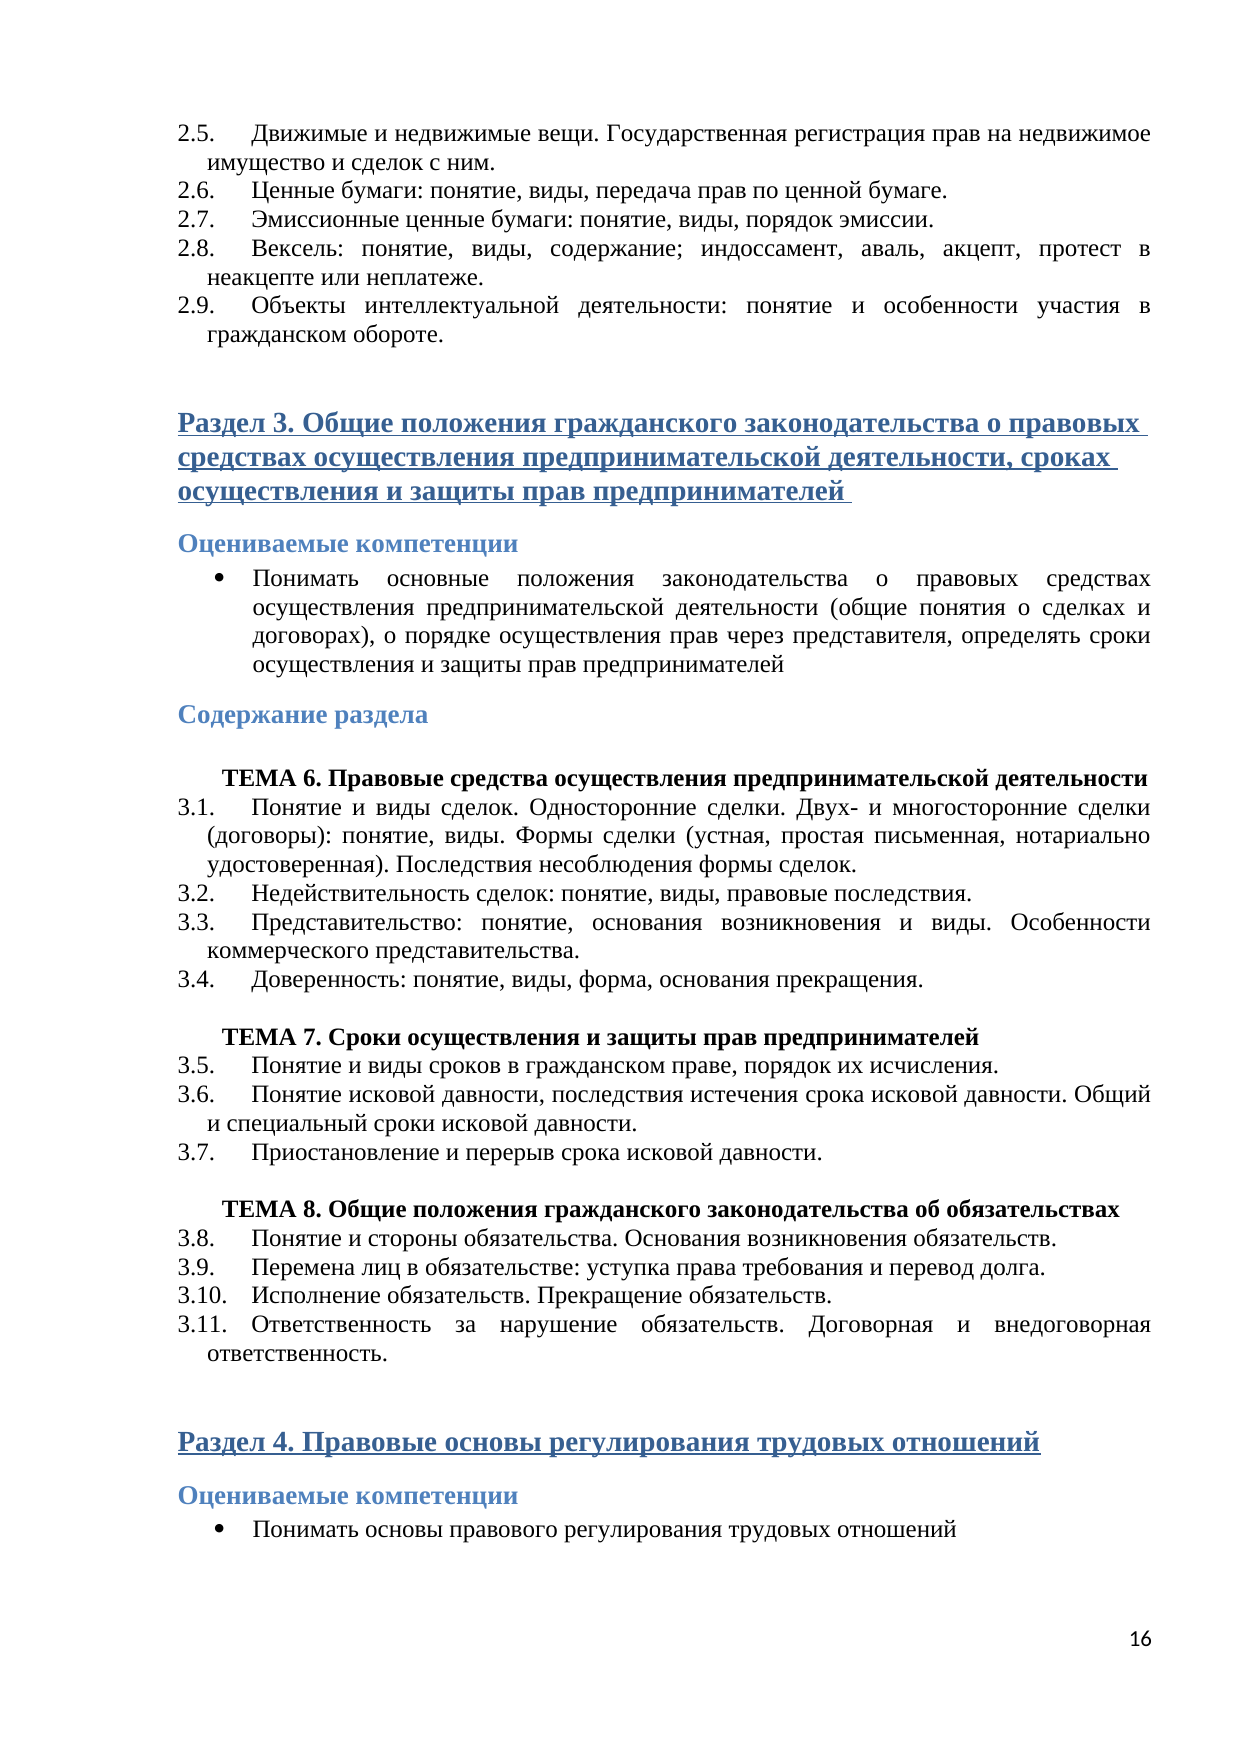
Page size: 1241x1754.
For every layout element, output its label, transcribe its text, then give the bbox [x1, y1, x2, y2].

list Объекты интеллектуальной деятельности: понятие и особенности участия в гражданском обороте. [177, 291, 1152, 348]
list Понятие и стороны обязательства. Основания возникновения обязательств. [177, 1223, 1152, 1252]
list 3.11. Ответственность за нарушение обязательств. Договорная и внедоговорная ответственность. [177, 1309, 1152, 1367]
list Доверенность: понятие, виды, форма, основания прекращения. [177, 964, 1152, 993]
text ТЕМА 7. Сроки осуществления и защиты прав предпринимателей [177, 1022, 1152, 1051]
list Понятие и виды сроков в гражданском праве, порядок их исчисления. [177, 1051, 1152, 1079]
list Вексель: понятие, виды, содержание; индоссамент, аваль, акцепт, протест в неакцепте или неплатеже. [177, 233, 1152, 291]
list Недействительность сделок: понятие, виды, правовые последствия. [177, 878, 1152, 907]
list Понимать основные положения законодательства о правовых средствах осуществления предпринимательской деятельности (общие понятия о сделках и договорах), о порядке осуществления прав через представителя, определять сроки осуществления и защиты прав предпринимателей [215, 563, 1152, 678]
subtitle Раздел 4. Правовые основы регулирования трудовых отношений [177, 1424, 1152, 1458]
text 3.10. Исполнение обязательств. Прекращение обязательств. [177, 1281, 1152, 1309]
list Представительство: понятие, основания возникновения и виды. Особенности коммерческого представительства. [177, 907, 1152, 964]
list Понятие и виды сделок. Односторонние сделки. Двух- и многосторонние сделки (договоры): понятие, виды. Формы сделки (устная, простая письменная, нотариально удостоверенная). Последствия несоблюдения формы сделок. [177, 792, 1152, 878]
subtitle Раздел 3. Общие положения гражданского законодательства о правовых средствах осуществления предпринимательской деятельности, сроках осуществления и защиты прав предпринимателей [177, 406, 1152, 506]
list Движимые и недвижимые вещи. Государственная регистрация прав на недвижимое имущество и сделок с ним. [177, 118, 1152, 176]
text ТЕМА 8. Общие положения гражданского законодательства об обязательствах [177, 1194, 1152, 1223]
list Понятие исковой давности, последствия истечения срока исковой давности. Общий и специальный сроки исковой давности. [177, 1079, 1152, 1137]
subtitle Оцениваемые компетенции [177, 527, 1152, 558]
text ТЕМА 6. Правовые средства осуществления предпринимательской деятельности [177, 763, 1152, 792]
list Понимать основы правового регулирования трудовых отношений [215, 1514, 1152, 1543]
list Ценные бумаги: понятие, виды, передача прав по ценной бумаге. [177, 176, 1152, 204]
subtitle Оцениваемые компетенции [177, 1479, 1152, 1510]
list Перемена лиц в обязательстве: уступка права требования и перевод долга. [177, 1252, 1152, 1281]
subtitle Содержание раздела [177, 699, 1152, 730]
list Эмиссионные ценные бумаги: понятие, виды, порядок эмиссии. [177, 204, 1152, 233]
list Приостановление и перерыв срока исковой давности. [177, 1137, 1152, 1166]
